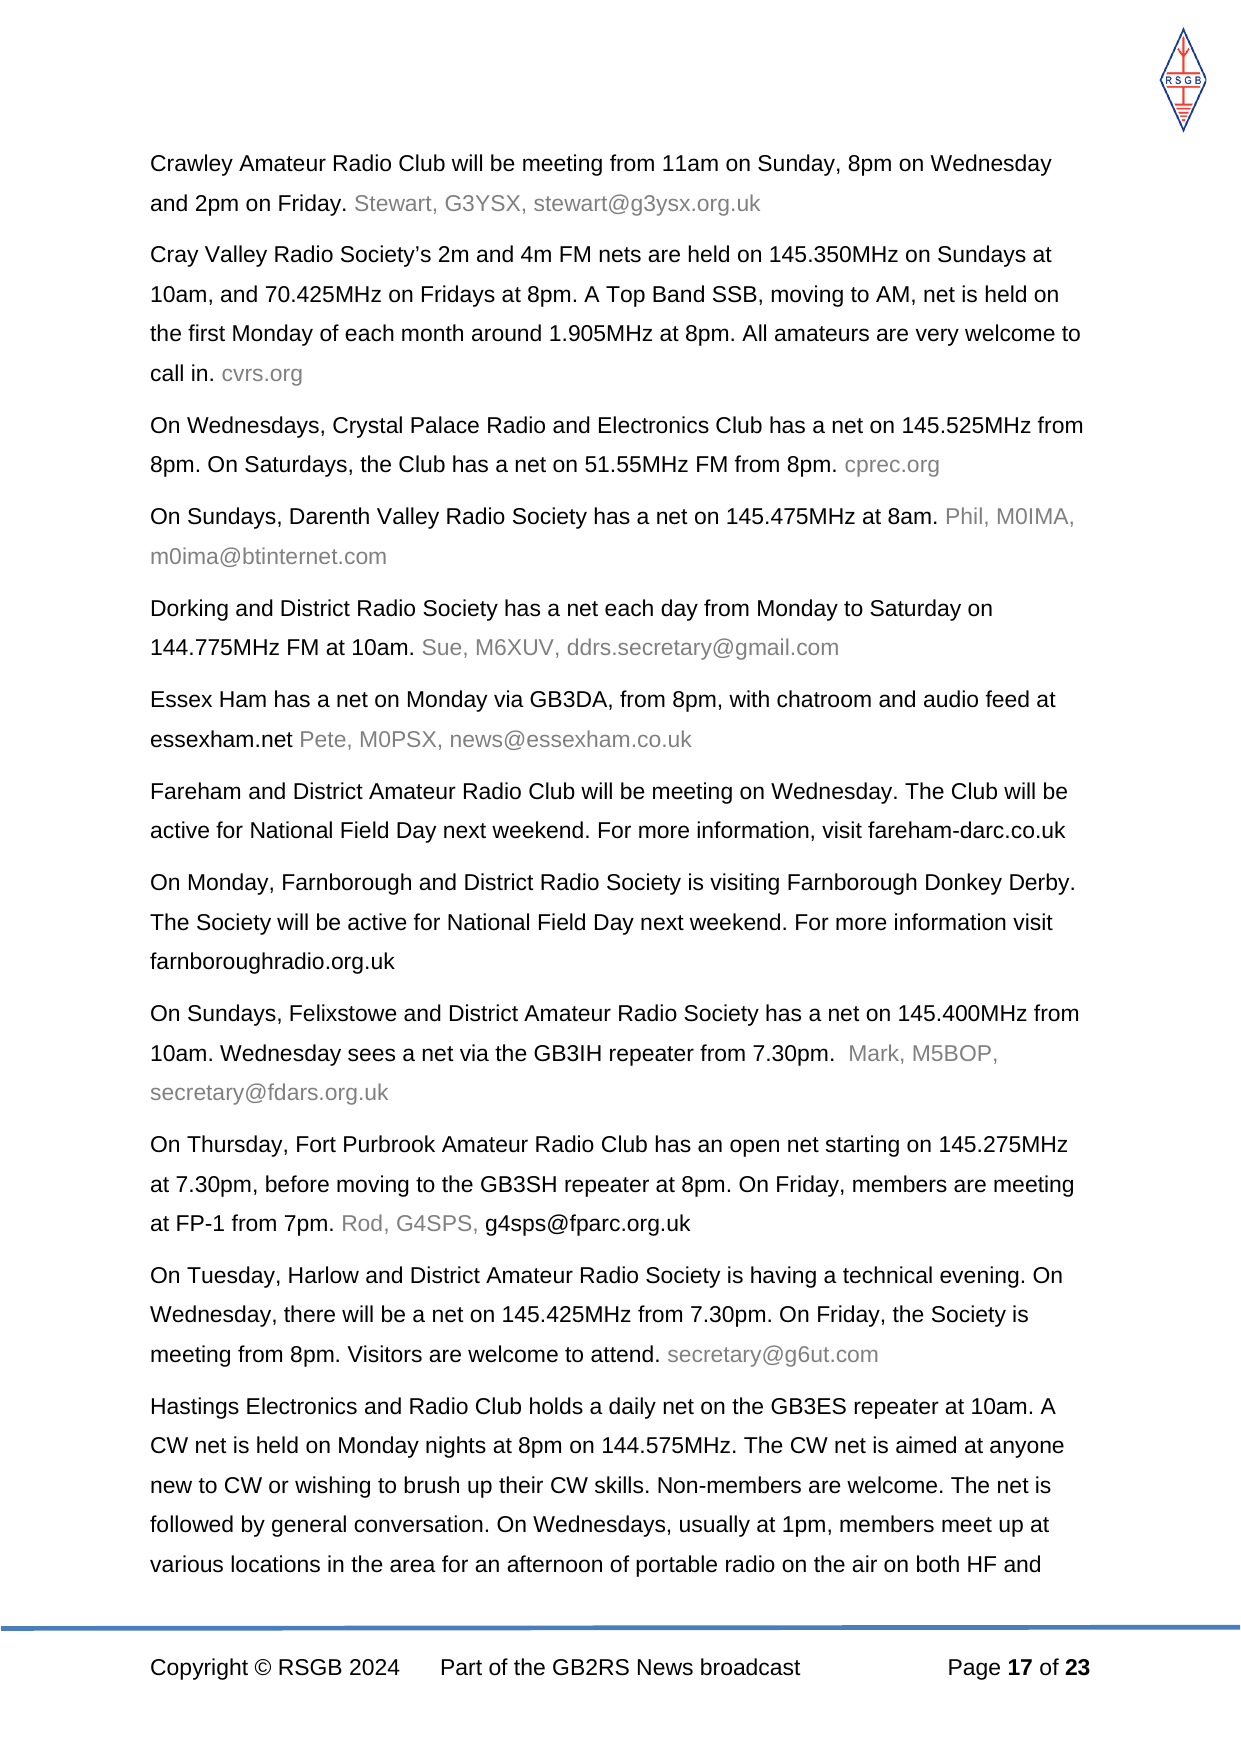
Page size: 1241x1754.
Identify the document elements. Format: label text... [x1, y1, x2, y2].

text On Tuesday, Harlow and District Amateur Radio Society is having a technical evening. On Wednesday, there will be a net on 145.425MHz from 7.30pm. On Friday, the Society is meeting from 8pm. Visitors are welcome to attend. secretary@g6ut.com [150, 1262, 1090, 1367]
picture [1156, 20, 1206, 136]
text Dorking and District Radio Society has a net each day from Monday to Saturday on 144.775MHz FM at 10am. Sue, M6XUV, ddrs.secretary@gmail.com [150, 595, 1090, 661]
text Essex Ham has a net on Monday via GB3DA, from 8pm, with chatroom and audio feed at essexham.net Pete, M0PSX, news@essexham.co.uk [150, 686, 1090, 752]
text Crawley Amateur Radio Club will be meeting from 11am on Sunday, 8pm on Wednesday and 2pm on Friday. Stewart, G3YSX, stewart@g3ysx.org.uk [150, 150, 1090, 216]
text On Monday, Farnborough and District Radio Society is visiting Farnborough Donkey Derby. The Society will be active for National Field Day next weekend. For more information visit farnboroughradio.org.uk [150, 869, 1090, 974]
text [150, 1393, 1090, 1577]
text Fareham and District Amateur Radio Club will be meeting on Wednesday. The Club will be active for National Field Day next weekend. For more information, visit fareham-darc.co.uk [150, 778, 1090, 843]
text On Sundays, Darenth Valley Radio Society has a net on 145.475MHz at 8am. Phil, M0IMA, m0ima@btinternet.com [150, 503, 1090, 569]
text On Wednesdays, Crystal Palace Radio and Electronics Club has a net on 145.525MHz from 8pm. On Saturdays, the Club has a net on 51.55MHz FM from 8pm. cprec.org [150, 412, 1090, 478]
text On Sundays, Felixstowe and District Amateur Radio Society has a net on 145.400MHz from 10am. Wednesday sees a net via the GB3IH repeater from 7.30pm. Mark, M5BOP, secretary@fdars.org.uk [150, 1000, 1090, 1105]
text Cray Valley Radio Society’s 2m and 4m FM nets are held on 145.350MHz on Sundays at 10am, and 70.425MHz on Fridays at 8pm. A Top Band SSB, moving to AM, net is held on the first Monday of each month around 1.905MHz at 8pm. All amateurs are very welcome to call in. cvrs.org [150, 241, 1090, 386]
text On Thursday, Fort Purbrook Amateur Radio Club has an open net starting on 145.275MHz at 7.30pm, before moving to the GB3SH repeater at 8pm. On Friday, members are meeting at FP-1 from 7pm. Rod, G4SPS, g4sps@fparc.org.uk [150, 1131, 1090, 1236]
